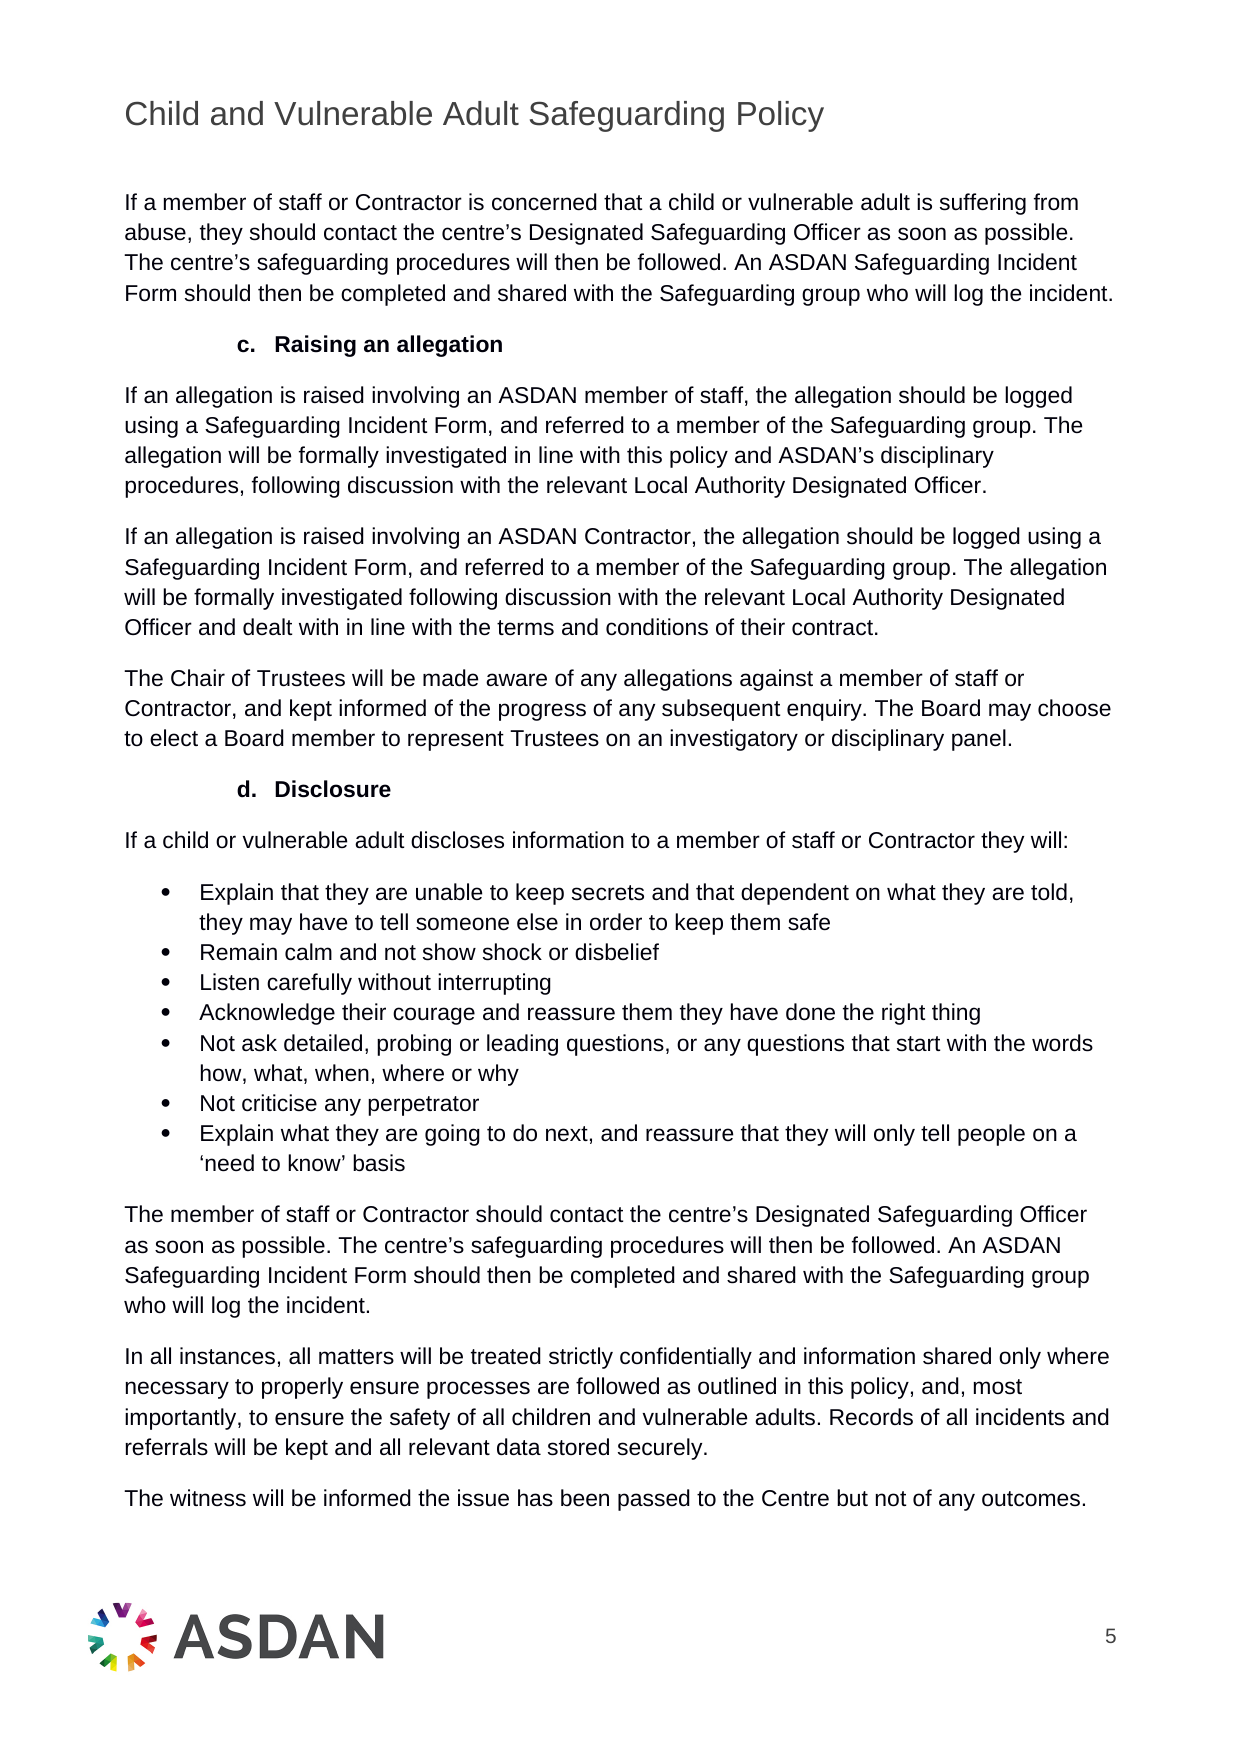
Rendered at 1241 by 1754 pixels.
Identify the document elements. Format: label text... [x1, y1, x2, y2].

text If a member of staff or Contractor is concerned that a child or vulnerable adult is suffering from abuse, they should contact the centre’s Designated Safeguarding Officer as soon as possible. The centre’s safeguarding procedures will then be followed. An ASDAN Safeguarding Incident Form should then be completed and shared with the Safeguarding group who will log the incident. [124, 189, 1116, 306]
picture [0, 1543, 617, 1754]
text If an allegation is raised involving an ASDAN member of staff, the allegation should be logged using a Safeguarding Incident Form, and referred to a member of the Safeguarding group. The allegation will be formally investigated in line with this policy and ASDAN’s disciplinary procedures, following discussion with the relevant Local Authority Designated Officer. [124, 382, 1116, 499]
text In all instances, all matters will be treated strictly confidentially and information shared only where necessary to properly ensure processes are followed as outlined in this policy, and, most importantly, to ensure the safety of all children and vulnerable adults. Records of all incidents and referrals will be kept and all relevant data stored securely. [124, 1343, 1116, 1460]
list Explain what they are going to do next, and reassure that they will only tell people on a ‘need to know’ basis [162, 1120, 1116, 1177]
text The witness will be informed the issue has been passed to the Centre but not of any outcomes. [124, 1485, 1116, 1511]
list Disclosure [237, 776, 1116, 803]
text If a child or vulnerable adult discloses information to a member of staff or Contractor they will: [124, 827, 1116, 854]
list Remain calm and not show shock or disbelief [162, 939, 1116, 965]
list Raising an allegation [237, 331, 1116, 357]
text If an allegation is raised involving an ASDAN Contractor, the allegation should be logged using a Safeguarding Incident Form, and referred to a member of the Safeguarding group. The allegation will be formally investigated following discussion with the relevant Local Authority Designated Officer and dealt with in line with the terms and conditions of their contract. [124, 523, 1116, 640]
text The Chair of Trustees will be made aware of any allegations against a member of staff or Contractor, and kept informed of the progress of any subsequent enquiry. The Board may choose to elect a Board member to represent Trustees on an investigatory or disciplinary panel. [124, 665, 1116, 752]
list Explain that they are unable to keep secrets and that dependent on what they are told, they may have to tell someone else in order to keep them safe [162, 878, 1116, 935]
list Not ask detailed, probing or leading questions, or any questions that start with the words how, what, when, where or why [162, 1029, 1116, 1086]
list Not criticise any perpetrator [162, 1090, 1116, 1116]
list Acknowledge their courage and reassure them they have done the right thing [162, 999, 1116, 1026]
list Listen carefully without interrupting [162, 969, 1116, 996]
text The member of staff or Contractor should contact the centre’s Designated Safeguarding Officer as soon as possible. The centre’s safeguarding procedures will then be followed. An ASDAN Safeguarding Incident Form should then be completed and shared with the Safeguarding group who will log the incident. [124, 1201, 1116, 1318]
